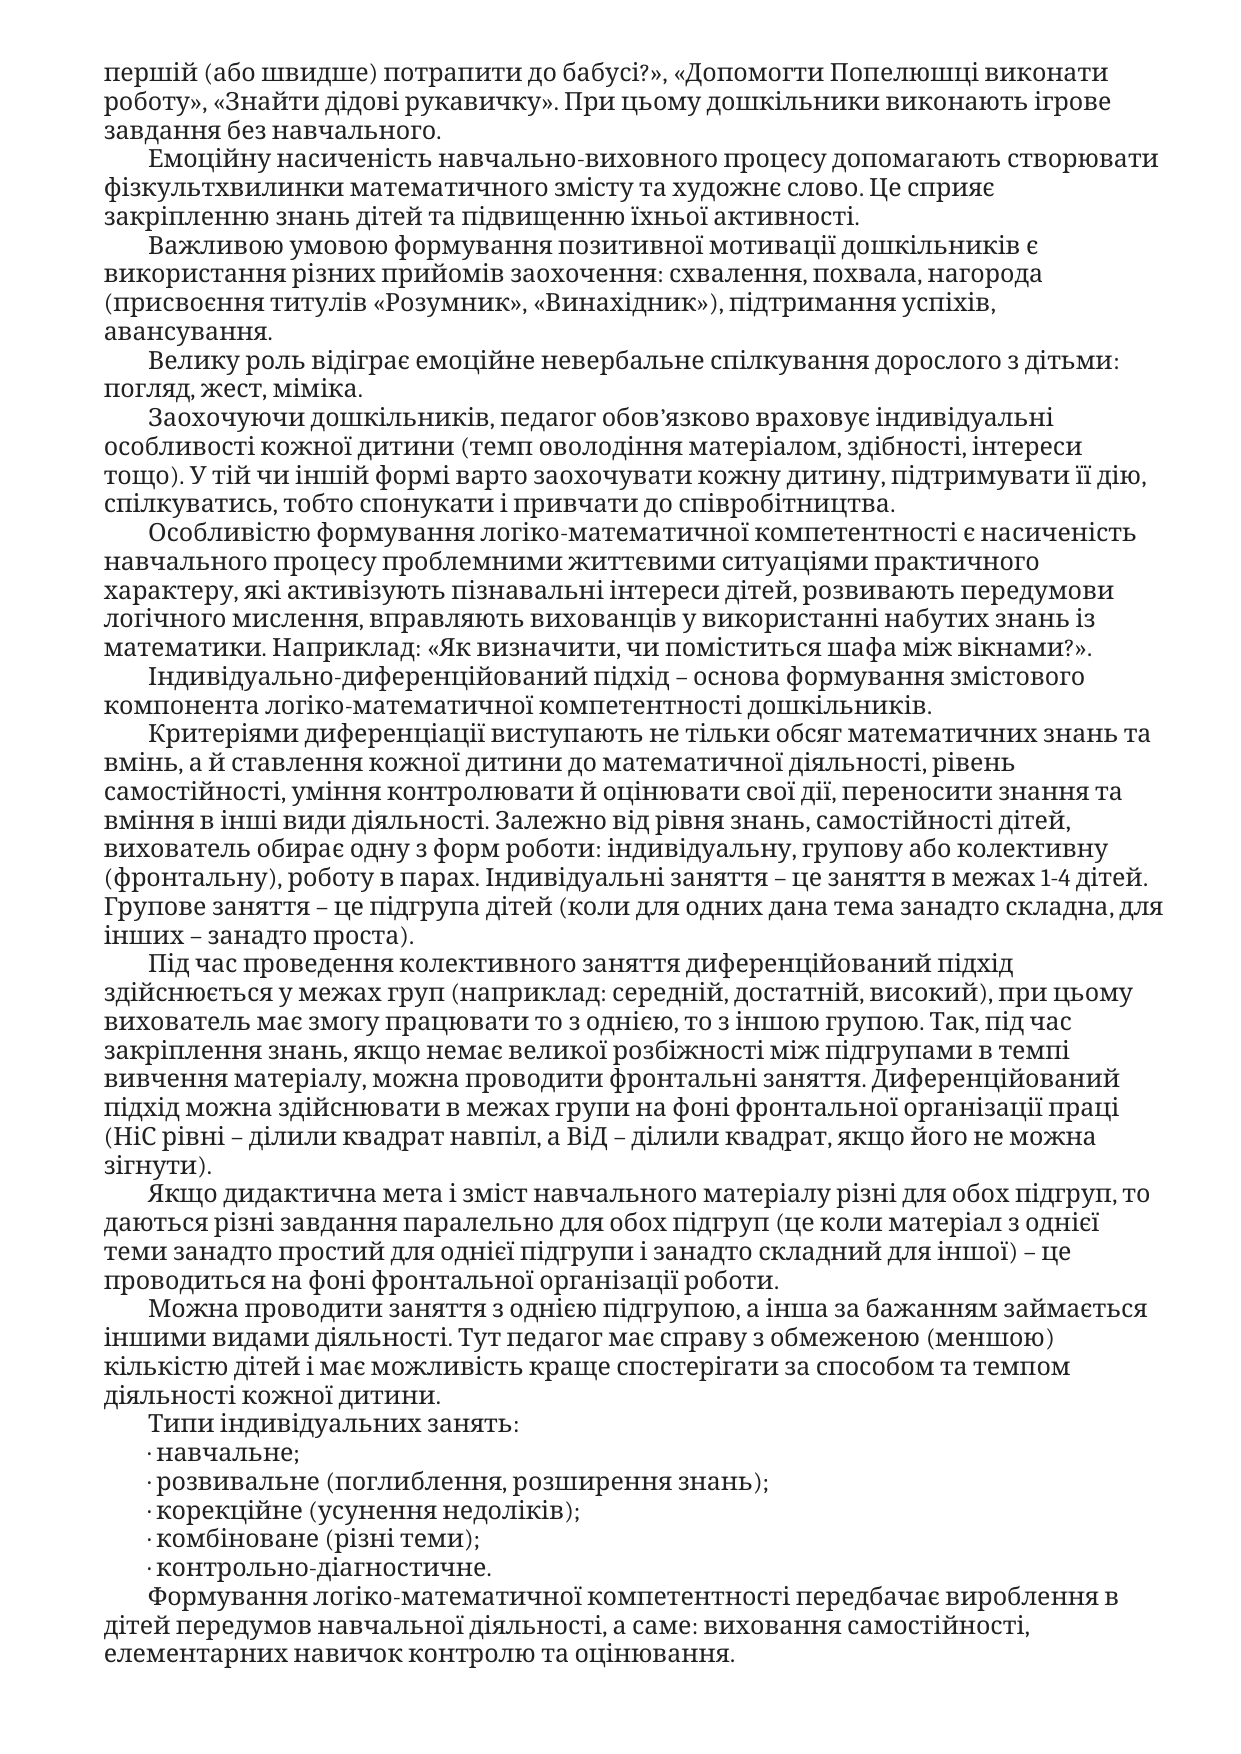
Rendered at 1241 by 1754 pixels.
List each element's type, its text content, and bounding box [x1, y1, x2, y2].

text Заохочуючи дошкільників, педагог обов’язково враховує індивідуальні особливості кожної дитини (темп оволодіння матеріалом, здібності, інтереси тощо). У тій чи іншій формі варто заохочувати кожну дитину, підтримувати її дію, спілкуватись, тобто спонукати і привчати до співробітництва. [103, 404, 1167, 519]
text · розвивальне (поглиблення, розширення знань); [103, 1468, 1167, 1497]
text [103, 59, 1167, 145]
text Емоційну насиченість навчально-виховного процесу допомагають створювати фізкультхвилинки математичного змісту та художнє слово. Це сприяє закріпленню знань дітей та підвищенню їхньої активності. [103, 145, 1167, 232]
text Під час проведення колективного заняття диференційований підхід здійснюється у межах груп (наприклад: середній, достатній, високий), при цьому вихователь має змогу працювати то з однією, то з іншою групою. Так, під час закріплення знань, якщо немає великої розбіжності між підгрупами в темпі вивчення матеріалу, можна проводити фронтальні заняття. Диференційований підхід можна здійснювати в межах групи на фоні фронтальної організації праці (НіС рівні – ділили квадрат навпіл, а ВіД – ділили квадрат, якщо його не можна зігнути). [103, 950, 1167, 1180]
text Велику роль відіграє емоційне невербальне спілкування дорослого з дітьми: погляд, жест, міміка. [103, 347, 1167, 404]
text Важливою умовою формування позитивної мотивації дошкільників є використання різних прийомів заохочення: схвалення, похвала, нагорода (присвоєння титулів «Розумник», «Винахідник»), підтримання успіхів, авансування. [103, 232, 1167, 347]
text Можна проводити заняття з однією підгрупою, а інша за бажанням займається іншими видами діяльності. Тут педагог має справу з обмеженою (меншою) кількістю дітей і має можливість краще спостерігати за способом та темпом діяльності кожної дитини. [103, 1295, 1167, 1410]
text Типи індивідуальних занять: [103, 1410, 1167, 1439]
text · навчальне; [103, 1439, 1167, 1468]
text Індивідуально-диференційований підхід – основа формування змістового компонента логіко-математичної компетентності дошкільників. [103, 663, 1167, 720]
text Критеріями диференціації виступають не тільки обсяг математичних знань та вмінь, а й ставлення кожної дитини до математичної діяльності, рівень самостійності, уміння контролювати й оцінювати свої дії, переносити знання та вміння в інші види діяльності. Залежно від рівня знань, самостійності дітей, вихователь обирає одну з форм роботи: індивідуальну, групову або колективну (фронтальну), роботу в парах. Індивідуальні заняття – це заняття в межах 1-4 дітей. Групове заняття – це підгрупа дітей (коли для одних дана тема занадто складна, для інших – занадто проста). [103, 720, 1167, 950]
text · контрольно-діагностичне. [103, 1554, 1167, 1583]
text · комбіноване (різні теми); [103, 1525, 1167, 1554]
text Формування логіко-математичної компетентності передбачає вироблення в дітей передумов навчальної діяльності, а саме: виховання самостійності, елементарних навичок контролю та оцінювання. [103, 1583, 1167, 1669]
text Якщо дидактична мета і зміст навчального матеріалу різні для обох підгруп, то даються різні завдання паралельно для обох підгруп (це коли матеріал з однієї теми занадто простий для однієї підгрупи і занадто складний для іншої) – це проводиться на фоні фронтальної організації роботи. [103, 1180, 1167, 1295]
text · корекційне (усунення недоліків); [103, 1497, 1167, 1525]
text Особливістю формування логіко-математичної компетентності є насиченість навчального процесу проблемними життєвими ситуаціями практичного характеру, які активізують пізнавальні інтереси дітей, розвивають передумови логічного мислення, вправляють вихованців у використанні набутих знань із математики. Наприклад: «Як визначити, чи поміститься шафа між вікнами?». [103, 519, 1167, 663]
